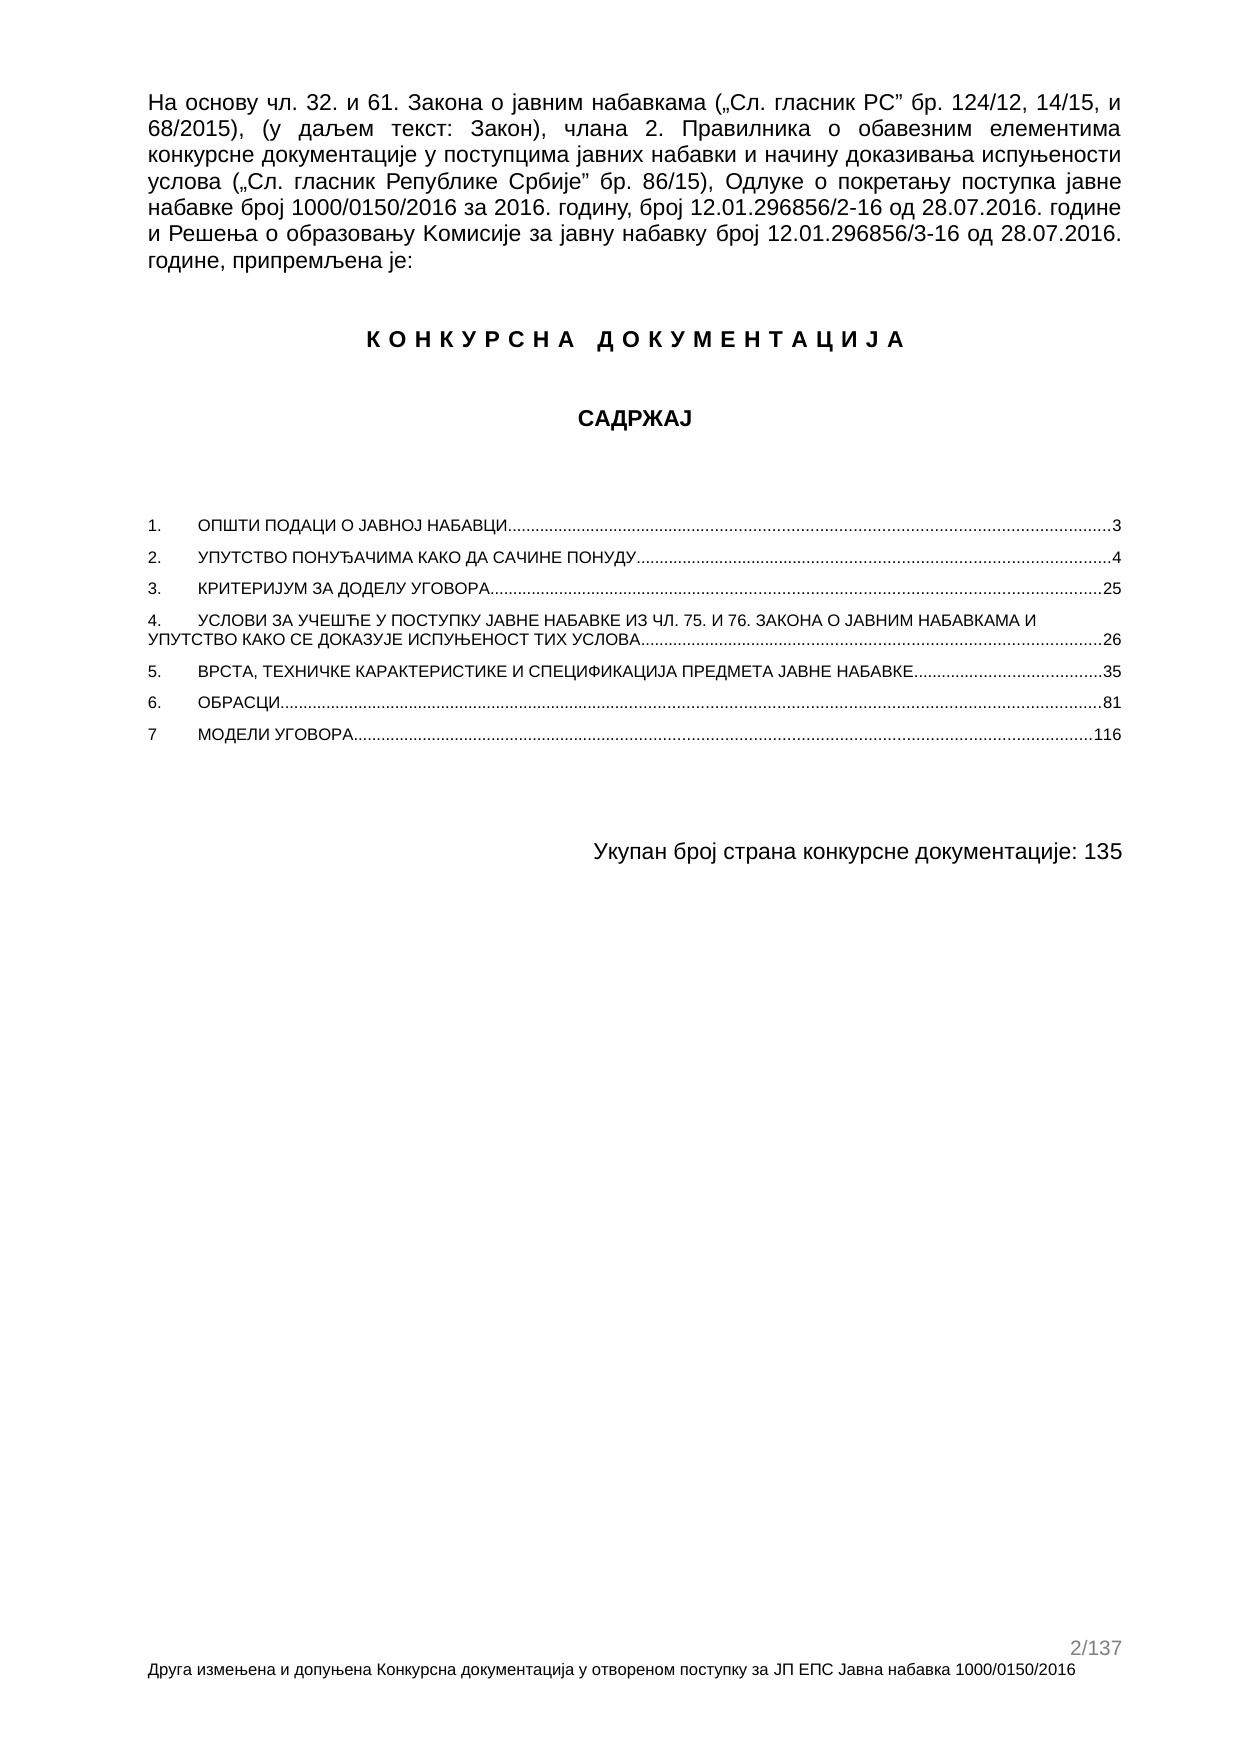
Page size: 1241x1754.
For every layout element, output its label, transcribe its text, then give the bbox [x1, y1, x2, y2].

text КОНКУРСНА ДОКУМЕНТАЦИЈА [148, 326, 1122, 352]
text На основу чл. 32. и 61. Закона о јавним набавкама („Сл. гласник РС” бр. 124/12, 14/15, и 68/2015), (у даљем текст: Закон), члана 2. Правилника о обавезним елементима конкурсне документације у поступцима јавних набавки и начину доказивања испуњености услова („Сл. гласник Републике Србије” бр. 86/15), Одлуке о покретању поступка јавне набавке број 1000/0150/2016 за 2016. годину, број 12.01.296856/2-16 од 28.07.2016. године и Решења о образовању Kомисије за јавну набавку број 12.01.296856/3-16 од 28.07.2016. године, припремљена је: [148, 89, 1122, 273]
subtitle САДРЖАЈ [148, 405, 1122, 431]
text Укупан број страна конкурсне документације: 135 [148, 838, 1122, 864]
